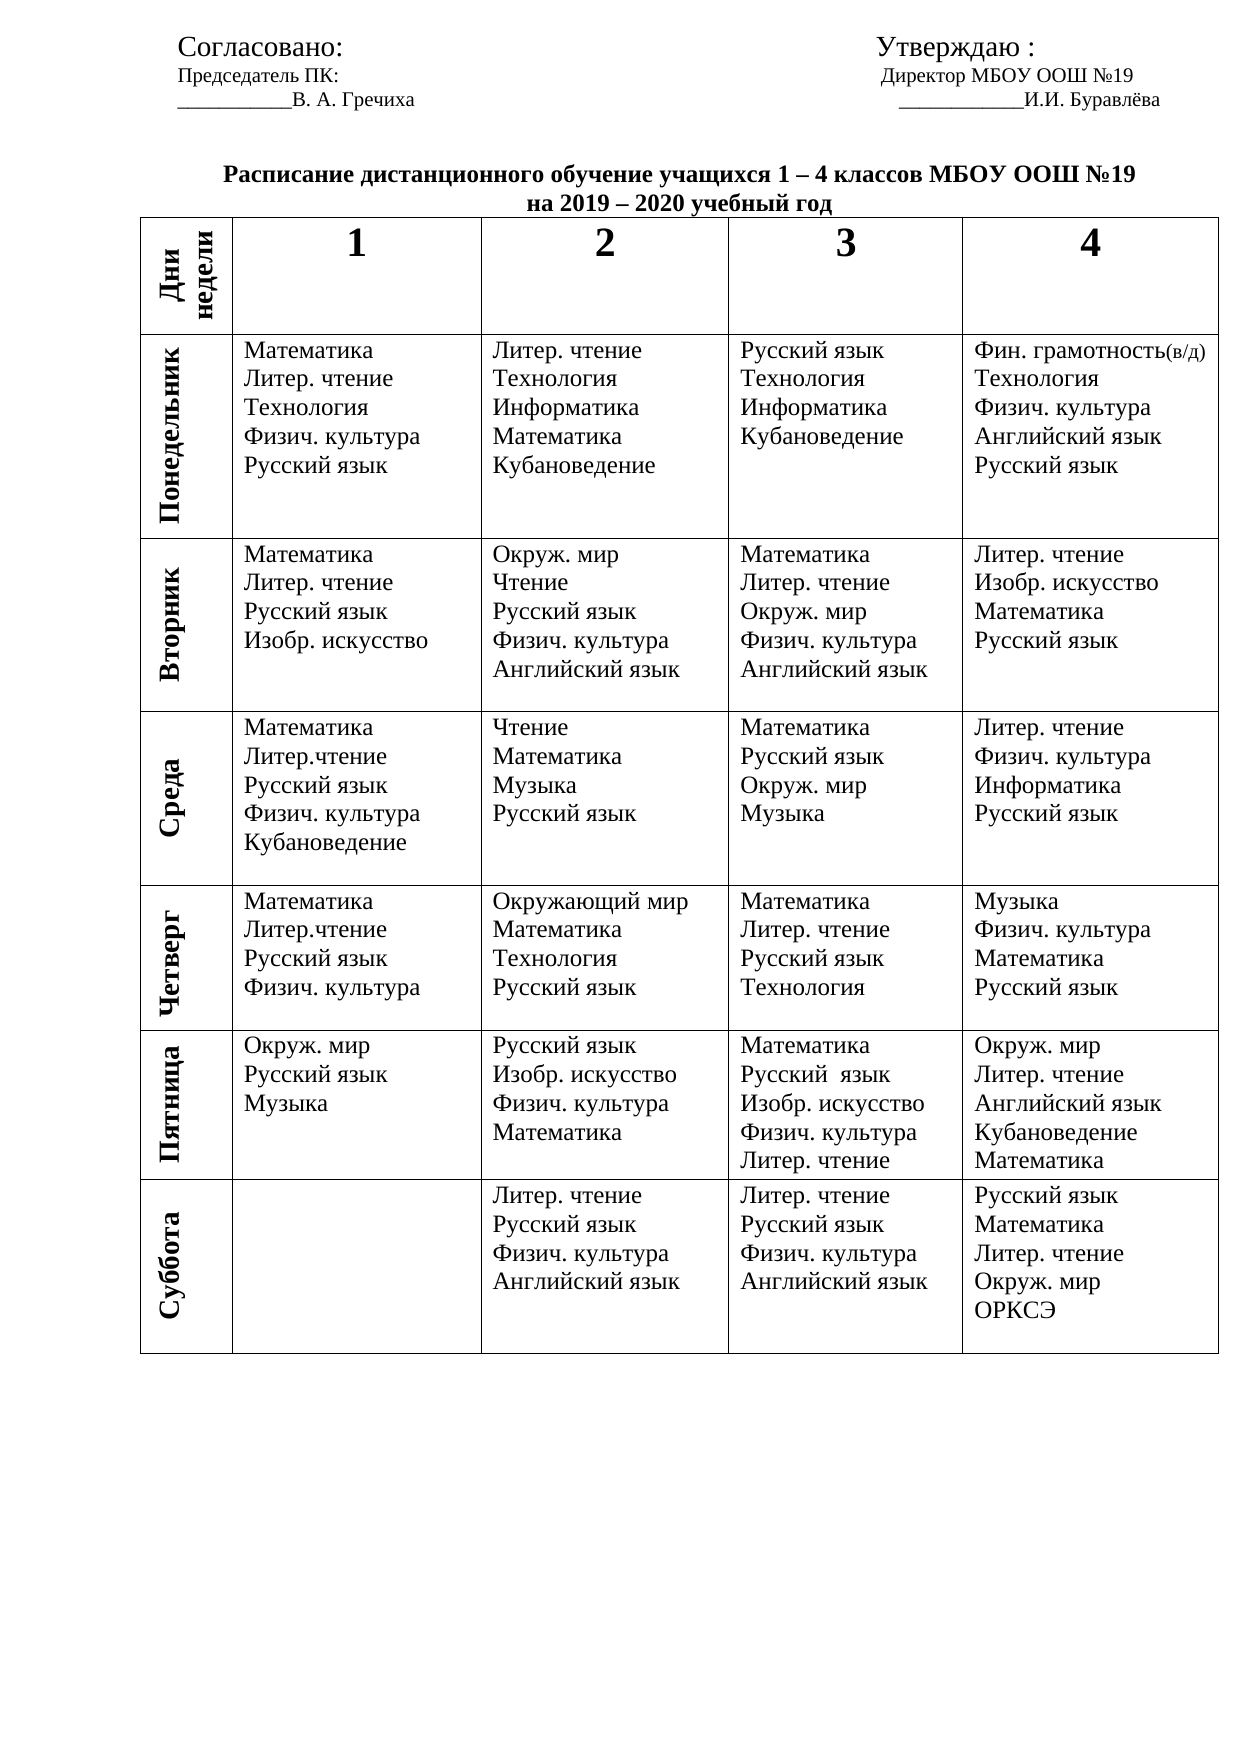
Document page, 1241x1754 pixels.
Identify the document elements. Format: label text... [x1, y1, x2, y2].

table_cell Литер. чтение Изобр. искусство Математика Русский язык [963, 539, 1218, 711]
table_header Дни недели [141, 218, 232, 334]
table_cell Математика Литер.чтение Русский язык Физич. культура [233, 886, 481, 1029]
table_cell Математика Русский язык Окруж. мир Музыка [729, 712, 962, 885]
table_cell Музыка Физич. культура Математика Русский язык [963, 886, 1218, 1029]
table_cell Математика Литер.чтение Русский язык Физич. культура Кубановедение [233, 712, 481, 885]
text на 2019 – 2020 учебный год [177, 188, 1181, 217]
table_cell Русский язык Математика Литер. чтение Окруж. мир ОРКСЭ [963, 1180, 1218, 1353]
table_cell Математика Литер. чтение Технология Физич. культура Русский язык [233, 335, 481, 538]
table_cell Литер. чтение Русский язык Физич. культура Английский язык [482, 1180, 728, 1353]
table_cell Среда [141, 712, 232, 885]
table_cell Вторник [141, 539, 232, 711]
table_header 4 [963, 218, 1218, 334]
table_cell Четверг [141, 886, 232, 1029]
table_cell Русский язык Изобр. искусство Физич. культура Математика [482, 1031, 728, 1179]
table_cell Русский язык Технология Информатика Кубановедение [729, 335, 962, 538]
table_cell [233, 1180, 481, 1353]
table_cell Чтение Математика Музыка Русский язык [482, 712, 728, 885]
table_header 2 [482, 218, 728, 334]
table_cell Пятница [141, 1031, 232, 1179]
table_cell Понедельник [141, 335, 232, 538]
table_cell Суббота [141, 1180, 232, 1353]
table_cell Окруж. мир Литер. чтение Английский язык Кубановедение Математика [963, 1031, 1218, 1179]
table_cell Математика Литер. чтение Окруж. мир Физич. культура Английский язык [729, 539, 962, 711]
text Председатель ПК: Директор МБОУ ООШ №19 [177, 63, 1181, 87]
table_cell Литер. чтение Русский язык Физич. культура Английский язык [729, 1180, 962, 1353]
table_cell Окружающий мир Математика Технология Русский язык [482, 886, 728, 1029]
table_cell Литер. чтение Физич. культура Информатика Русский язык [963, 712, 1218, 885]
table_cell Литер. чтение Технология Информатика Математика Кубановедение [482, 335, 728, 538]
table_cell Математика Литер. чтение Русский язык Технология [729, 886, 962, 1029]
table_cell Математика Русский язык Изобр. искусство Физич. культура Литер. чтение [729, 1031, 962, 1179]
table_cell Окруж. мир Русский язык Музыка [233, 1031, 481, 1179]
table_cell Окруж. мир Чтение Русский язык Физич. культура Английский язык [482, 539, 728, 711]
table_header 1 [233, 218, 481, 334]
text ___________В. А. Гречиха ____________И.И. Буравлёва [177, 87, 1181, 111]
text Согласовано: Утверждаю : [177, 29, 1181, 63]
table_cell Фин. грамотность(в/д) Технология Физич. культура Английский язык Русский язык [963, 335, 1218, 538]
table_header 3 [729, 218, 962, 334]
table_cell Математика Литер. чтение Русский язык Изобр. искусство [233, 539, 481, 711]
text Расписание дистанционного обучение учащихся 1 – 4 классов МБОУ ООШ №19 [177, 159, 1181, 188]
